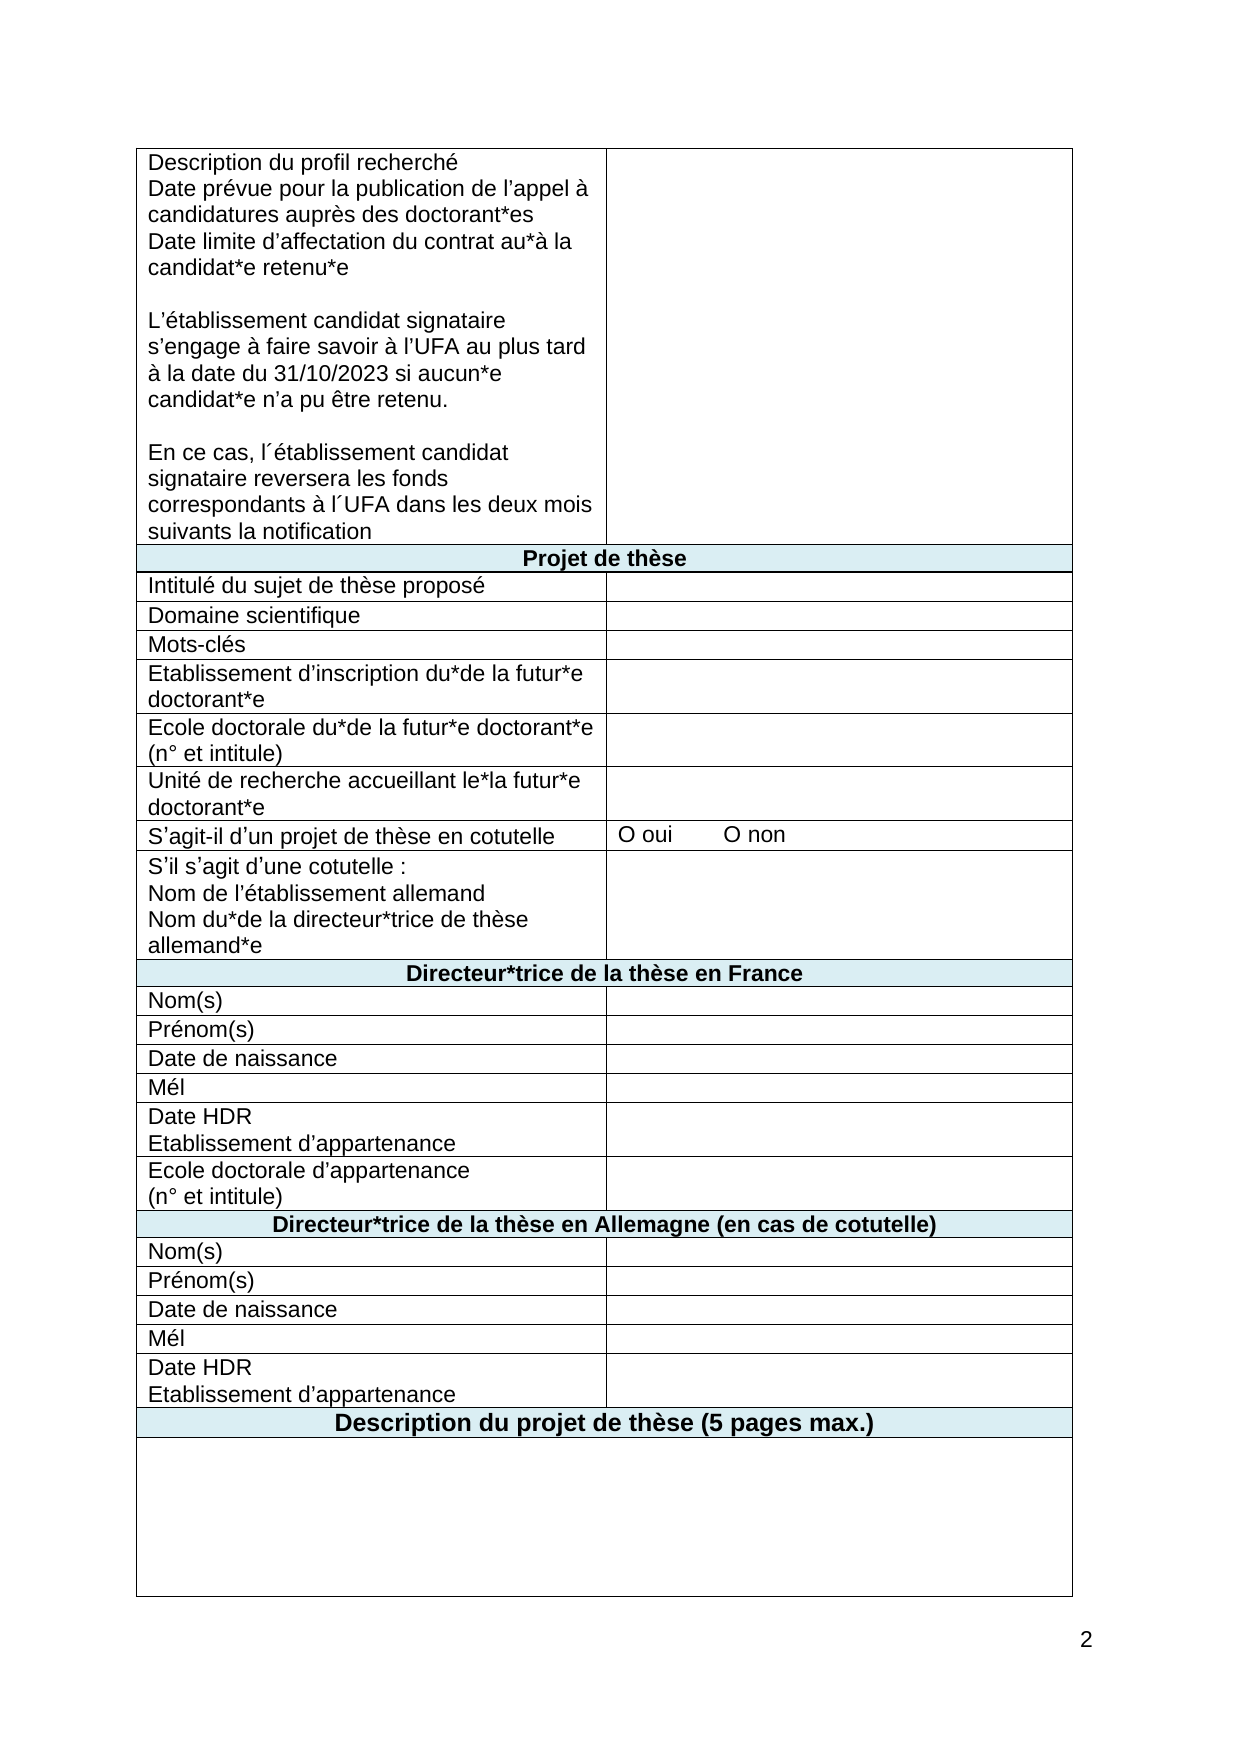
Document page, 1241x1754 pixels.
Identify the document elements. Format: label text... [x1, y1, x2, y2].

table_cell Date de naissance [137, 1296, 606, 1324]
table_cell O oui O non [607, 821, 1072, 850]
table_cell Date HDR Etablissement d’appartenance [137, 1103, 606, 1156]
table_cell Prénom(s) [137, 1267, 606, 1295]
table_cell Directeur*trice de la thèse en Allemagne (en cas de cotutelle) [137, 1211, 1072, 1237]
table_cell Intitulé du sujet de thèse proposé [137, 573, 606, 601]
table_cell Description du profil recherché Date prévue pour la publication de l’appel à candidatures auprès des doctorant*es Date limite d’affectation du contrat au*à la candidat*e retenu*e L’établissement candidat signataire s’engage à faire savoir à l’UFA au plus tard à la date du 31/10/2023 si aucun*e candidat*e n’a pu être retenu. En ce cas, l´établissement candidat signataire reversera les fonds correspondants à l´UFA dans les deux mois suivants la notification [137, 149, 606, 544]
table_cell [607, 987, 1072, 1015]
table_cell [607, 1157, 1072, 1210]
table_cell [607, 1296, 1072, 1324]
table_cell [607, 660, 1072, 712]
table_cell [607, 1074, 1072, 1102]
table_cell Description du projet de thèse (5 pages max.) [137, 1408, 1072, 1437]
table_cell [607, 1103, 1072, 1156]
table_cell Date HDR Etablissement d’appartenance [137, 1354, 606, 1407]
table_cell [607, 767, 1072, 820]
table_cell [607, 714, 1072, 766]
table_cell Nom(s) [137, 987, 606, 1015]
table_cell Unité de recherche accueillant le*la futur*e doctorant*e [137, 767, 606, 820]
table_cell Prénom(s) [137, 1016, 606, 1044]
table_cell [607, 851, 1072, 958]
table_cell Date de naissance [137, 1045, 606, 1073]
table_cell [607, 631, 1072, 659]
table_cell [607, 1016, 1072, 1044]
table_cell [607, 573, 1072, 601]
table_cell S’il s’agit d’une cotutelle : Nom de l’établissement allemand Nom du*de la directeur*trice de thèse allemand*e [137, 851, 606, 958]
table_cell Ecole doctorale d’appartenance (n° et intitule) [137, 1157, 606, 1210]
table_cell [607, 1045, 1072, 1073]
table_cell Mél [137, 1074, 606, 1102]
table_cell [607, 149, 1072, 544]
table_cell [607, 1238, 1072, 1266]
table_cell Mots-clés [137, 631, 606, 659]
table_cell [137, 1438, 1072, 1596]
table_cell [607, 1267, 1072, 1295]
table_cell Projet de thèse [137, 545, 1072, 571]
table_cell [607, 602, 1072, 629]
table_cell Ecole doctorale du*de la futur*e doctorant*e (n° et intitule) [137, 714, 606, 766]
table_cell S’agit-il d’un projet de thèse en cotutelle [137, 821, 606, 850]
table_cell Domaine scientifique [137, 602, 606, 629]
table_cell Directeur*trice de la thèse en France [137, 960, 1072, 986]
table_cell Etablissement d’inscription du*de la futur*e doctorant*e [137, 660, 606, 712]
table_cell [607, 1325, 1072, 1353]
table_cell Mél [137, 1325, 606, 1353]
table_cell Nom(s) [137, 1238, 606, 1266]
table_cell [607, 1354, 1072, 1407]
